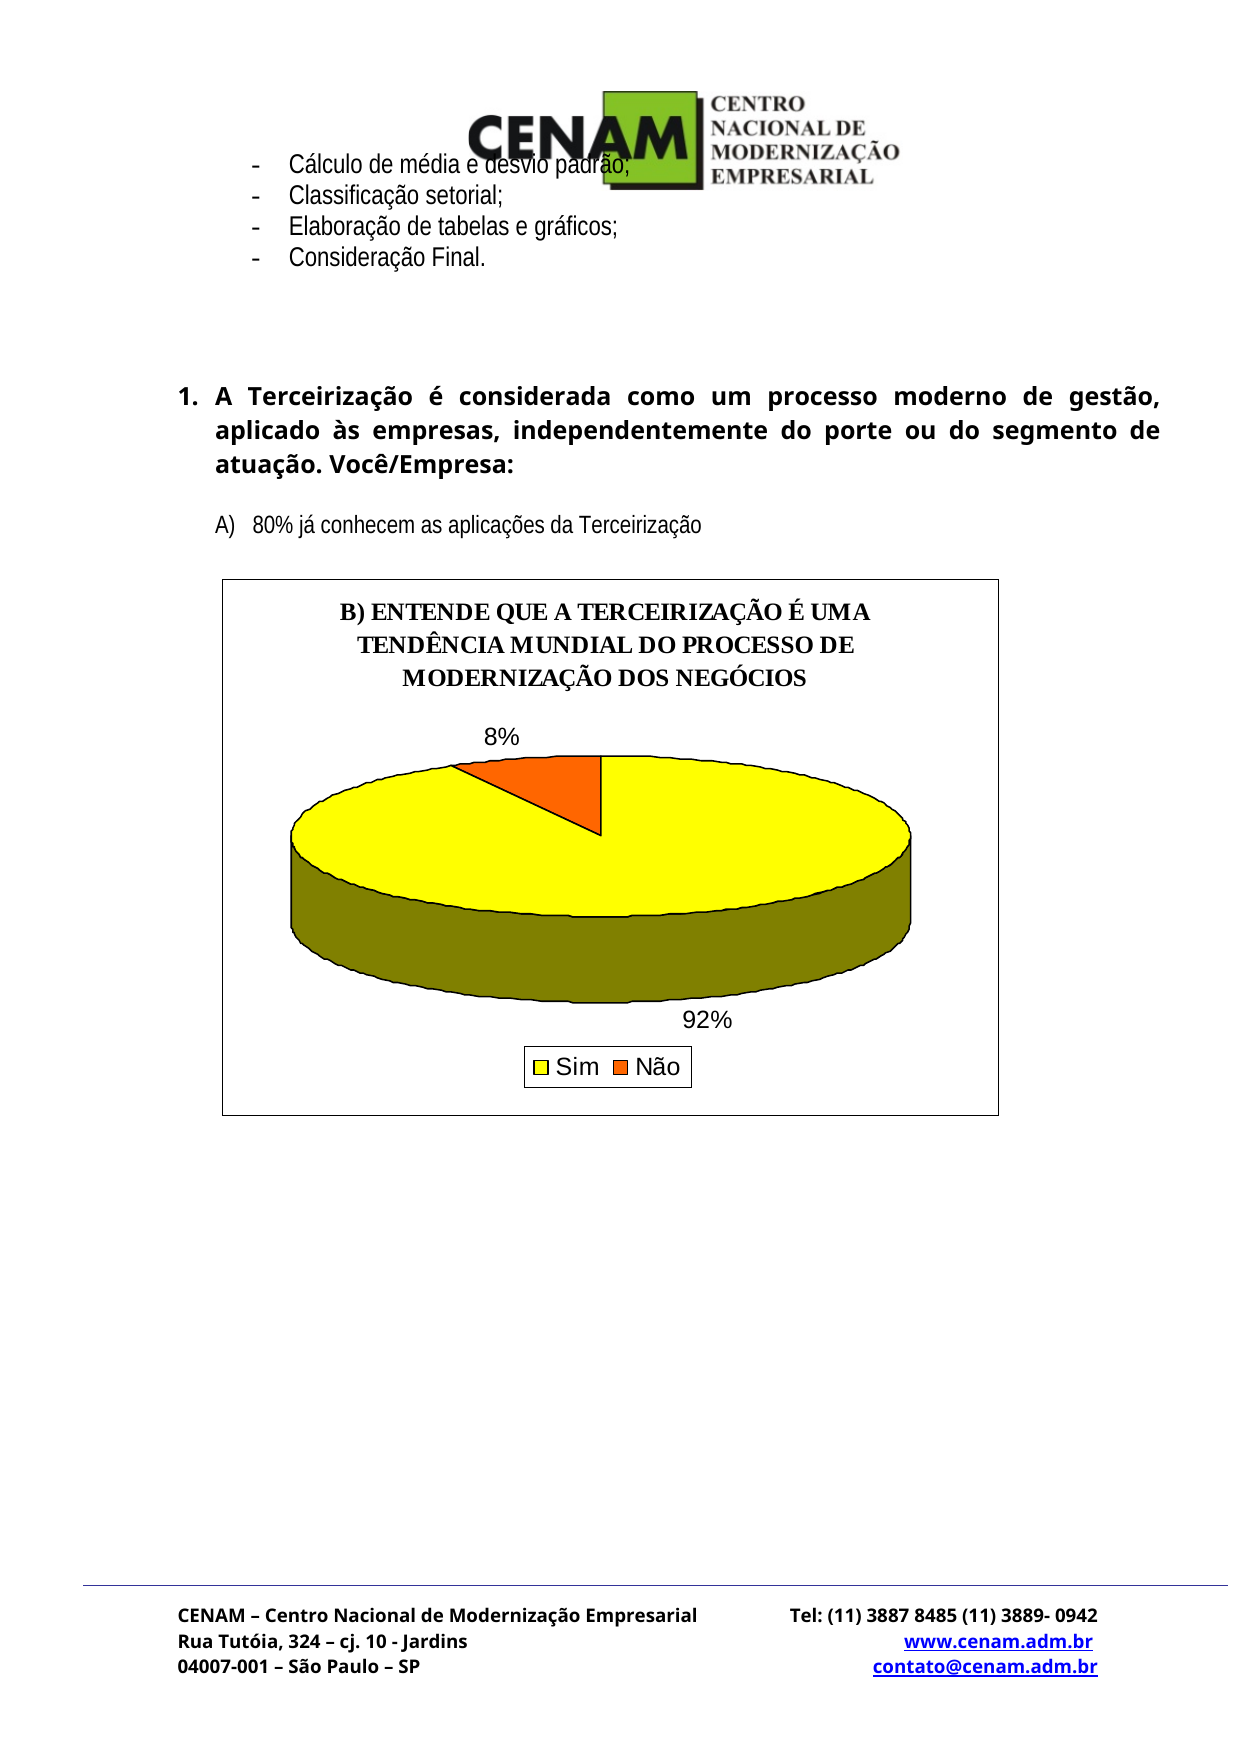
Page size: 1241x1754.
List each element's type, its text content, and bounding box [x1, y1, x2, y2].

picture [468, 91, 909, 148]
subtitle A Terceirização é considerada como um processo moderno de gestão, aplicado às empresas, independentemente do porte ou do segmento de atuação. Você/Empresa: [177, 379, 1161, 481]
list Consideração Final. [251, 241, 1161, 272]
list 80% já conhecem as aplicações da Terceirização [215, 510, 1161, 538]
list Elaboração de tabelas e gráficos; [251, 210, 1161, 241]
list Cálculo de média e desvio padrão; [251, 148, 1161, 179]
list Classificação setorial; [251, 179, 1161, 210]
